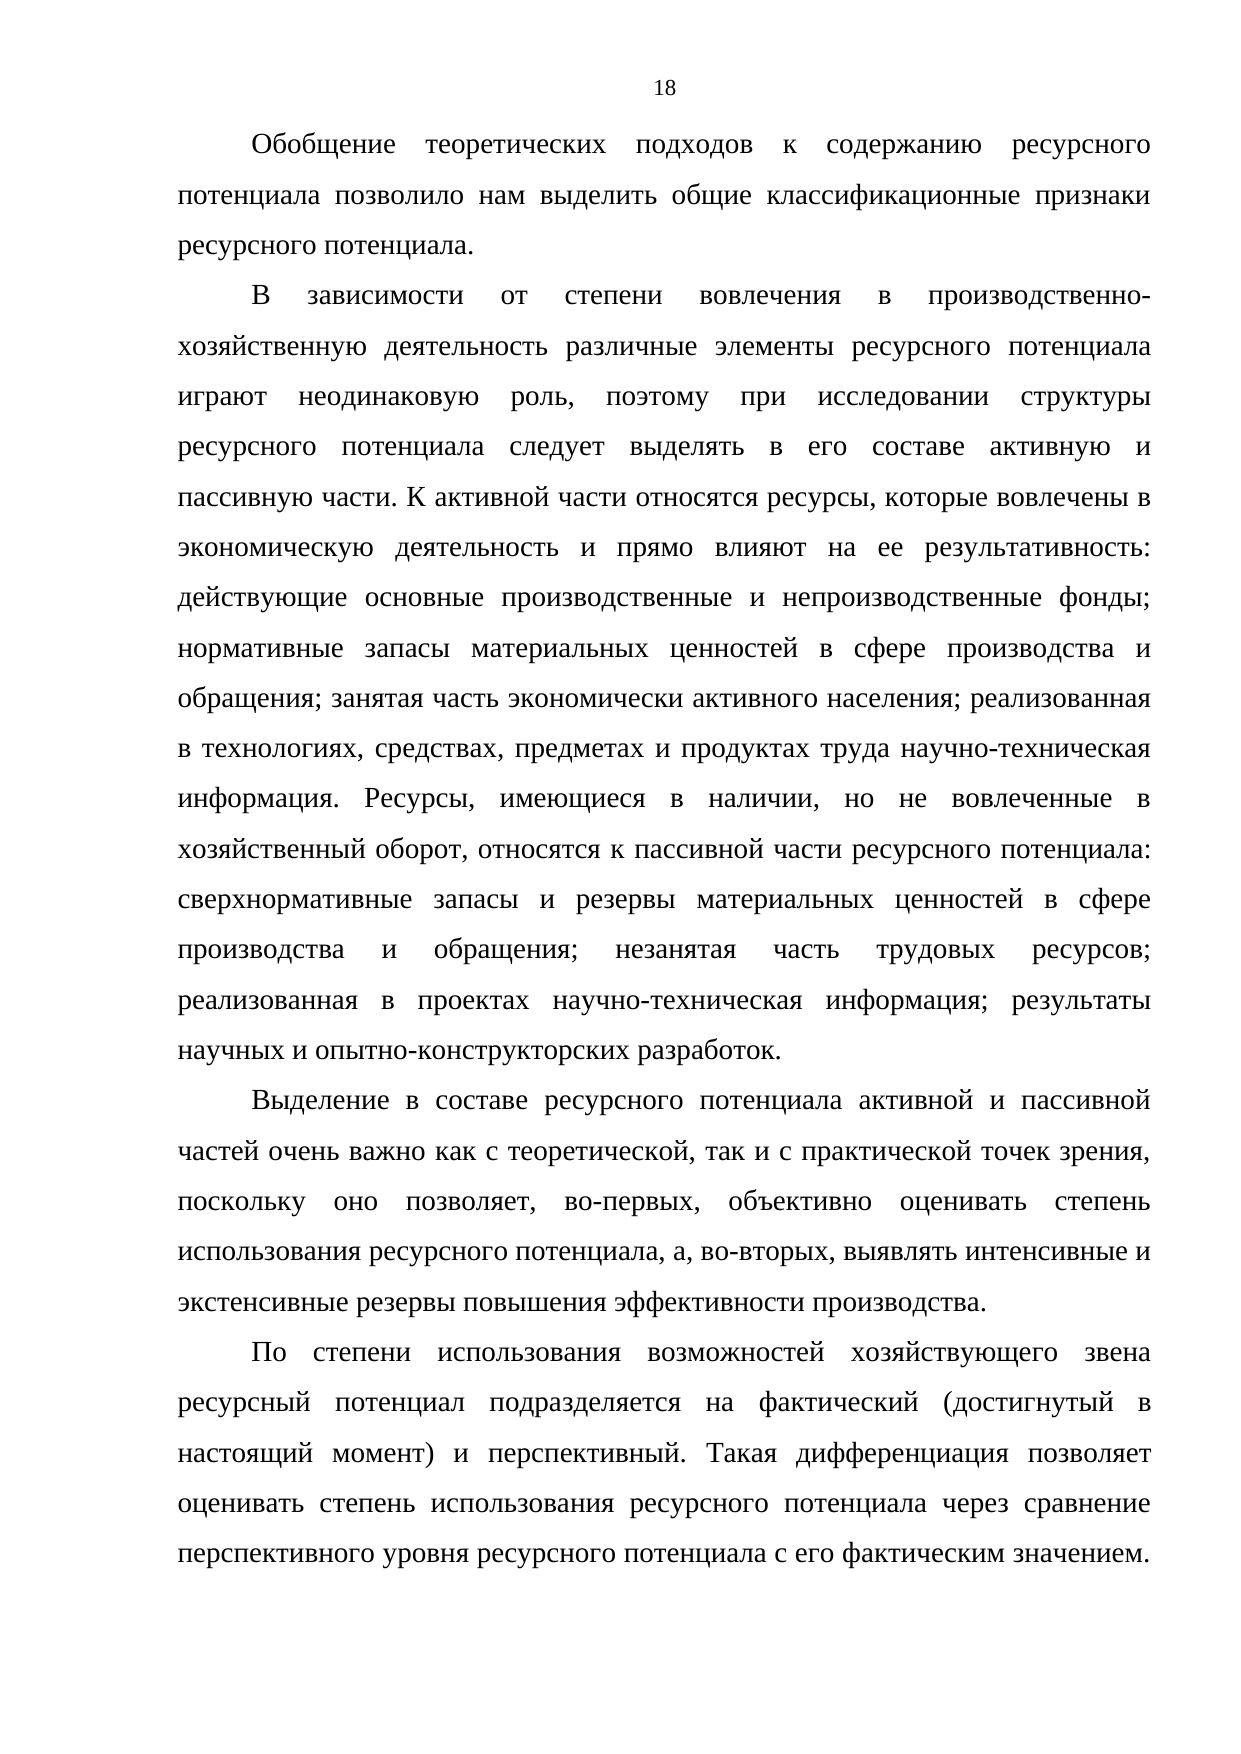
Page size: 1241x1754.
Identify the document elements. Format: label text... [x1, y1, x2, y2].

text Выделение в составе ресурсного потенциала активной и пассивной частей очень важно как с теоретической, так и с практической точек зрения, поскольку оно позволяет, во-первых, объективно оценивать степень использования ресурсного потенциала, а, во-вторых, выявлять интенсивные и экстенсивные резервы повышения эффективности производства. [177, 1082, 1152, 1317]
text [177, 1334, 1152, 1569]
text В зависимости от степени вовлечения в производственно-хозяйственную деятельность различные элементы ресурсного потенциала играют неодинаковую роль, поэтому при исследовании структуры ресурсного потенциала следует выделять в его составе активную и пассивную части. К активной части относятся ресурсы, которые вовлечены в экономическую деятельность и прямо влияют на ее результативность: действующие основные производственные и непроизводственные фонды; нормативные запасы материальных ценностей в сфере производства и обращения; занятая часть экономически активного населения; реализованная в технологиях, средствах, предметах и продуктах труда научно-техническая информация. Ресурсы, имеющиеся в наличии, но не вовлеченные в хозяйственный оборот, относятся к пассивной части ресурсного потенциала: сверхнормативные запасы и резервы материальных ценностей в сфере производства и обращения; незанятая часть трудовых ресурсов; реализованная в проектах научно-техническая информация; результаты научных и опытно-конструкторских разработок. [177, 277, 1152, 1066]
text Обобщение теоретических подходов к содержанию ресурсного потенциала позволило нам выделить общие классификационные признаки ресурсного потенциала. [177, 127, 1152, 261]
